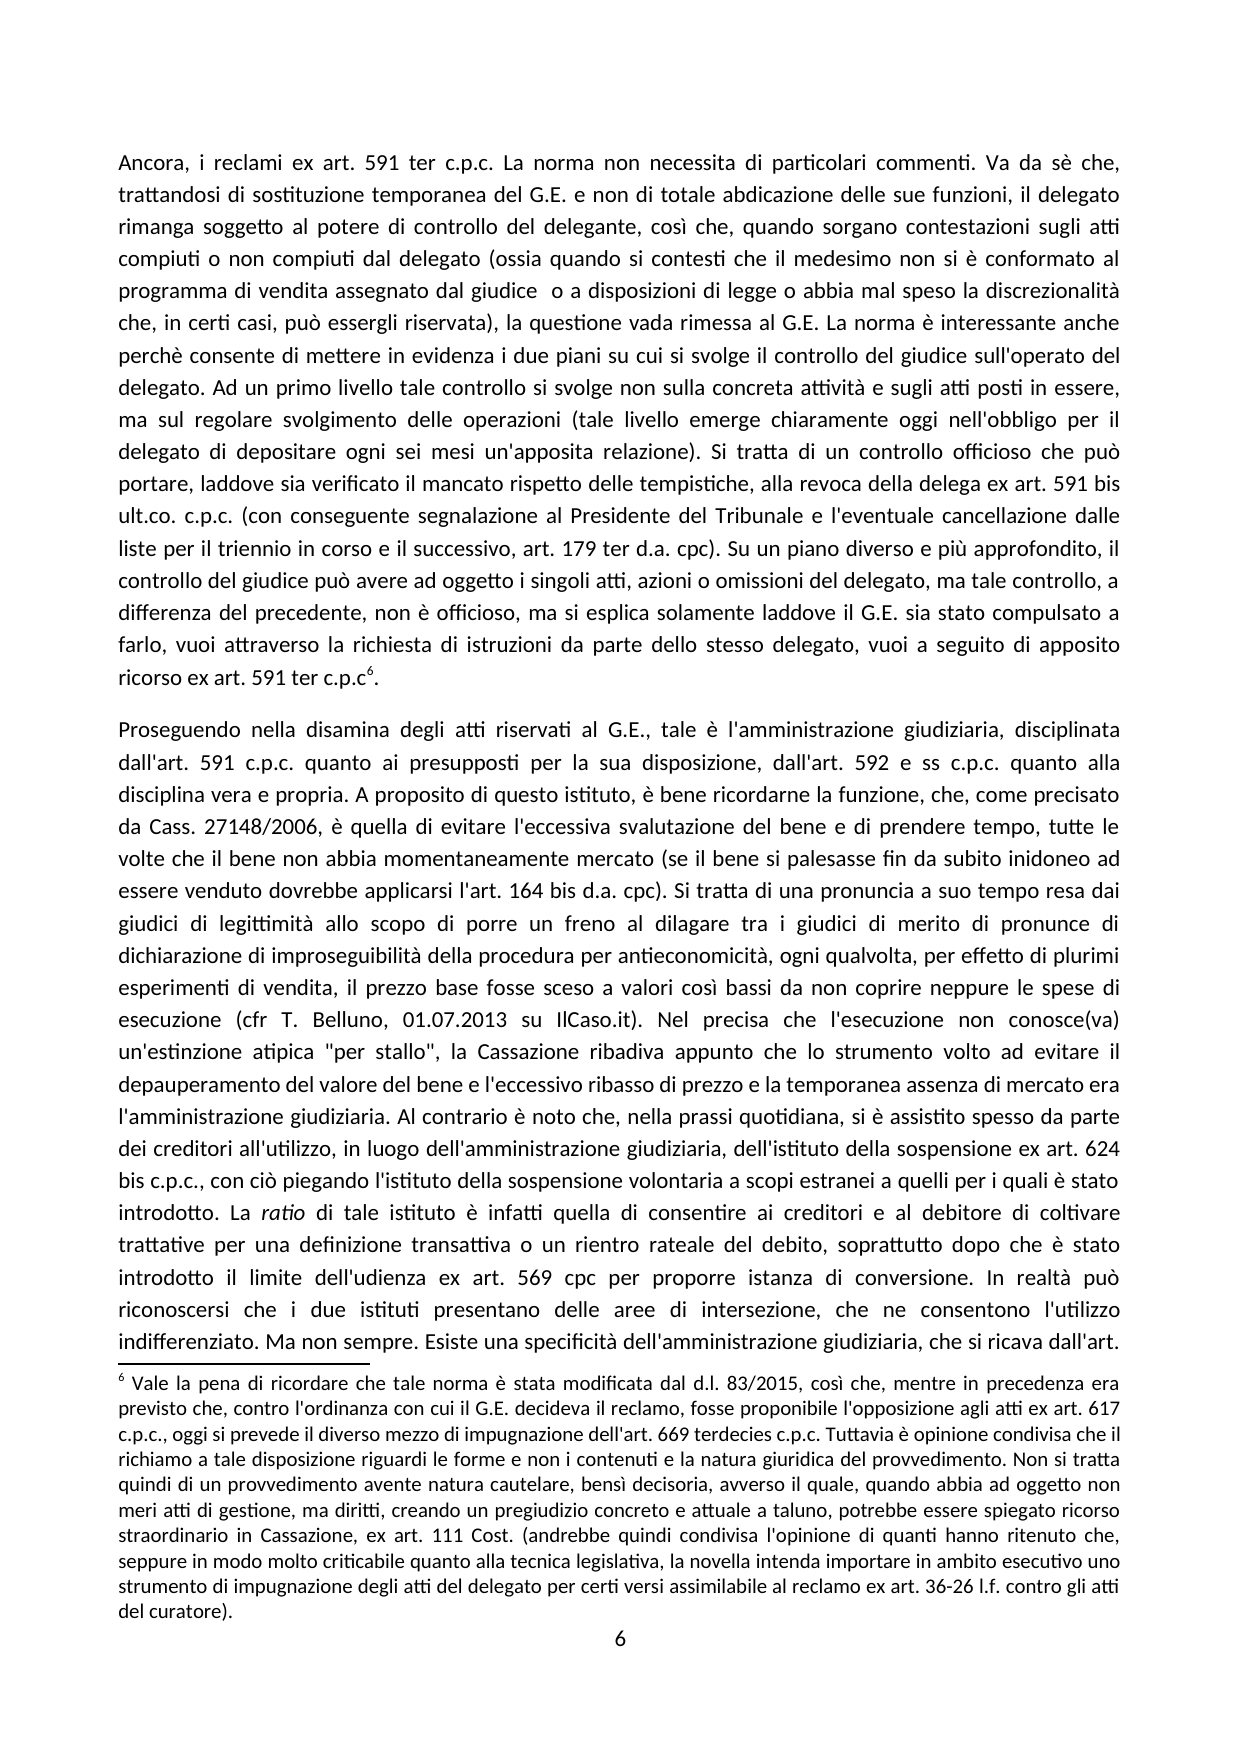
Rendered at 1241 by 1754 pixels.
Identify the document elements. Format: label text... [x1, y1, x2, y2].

text Ancora, i reclami ex art. 591 ter c.p.c. La norma non necessita di particolari commenti. Va da sè che, trattandosi di sostituzione temporanea del G.E. e non di totale abdicazione delle sue funzioni, il delegato rimanga soggetto al potere di controllo del delegante, così che, quando sorgano contestazioni sugli atti compiuti o non compiuti dal delegato (ossia quando si contesti che il medesimo non si è conformato al programma di vendita assegnato dal giudice o a disposizioni di legge o abbia mal speso la discrezionalità che, in certi casi, può essergli riservata), la questione vada rimessa al G.E. La norma è interessante anche perchè consente di mettere in evidenza i due piani su cui si svolge il controllo del giudice sull'operato del delegato. Ad un primo livello tale controllo si svolge non sulla concreta attività e sugli atti posti in essere, ma sul regolare svolgimento delle operazioni (tale livello emerge chiaramente oggi nell'obbligo per il delegato di depositare ogni sei mesi un'apposita relazione). Si tratta di un controllo officioso che può portare, laddove sia verificato il mancato rispetto delle tempistiche, alla revoca della delega ex art. 591 bis ult.co. c.p.c. (con conseguente segnalazione al Presidente del Tribunale e l'eventuale cancellazione dalle liste per il triennio in corso e il successivo, art. 179 ter d.a. cpc). Su un piano diverso e più approfondito, il controllo del giudice può avere ad oggetto i singoli atti, azioni o omissioni del delegato, ma tale controllo, a differenza del precedente, non è officioso, ma si esplica solamente laddove il G.E. sia stato compulsato a farlo, vuoi attraverso la richiesta di istruzioni da parte dello stesso delegato, vuoi a seguito di apposito ricorso ex art. 591 ter c.p.c. [118, 148, 1122, 691]
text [118, 716, 1122, 1355]
